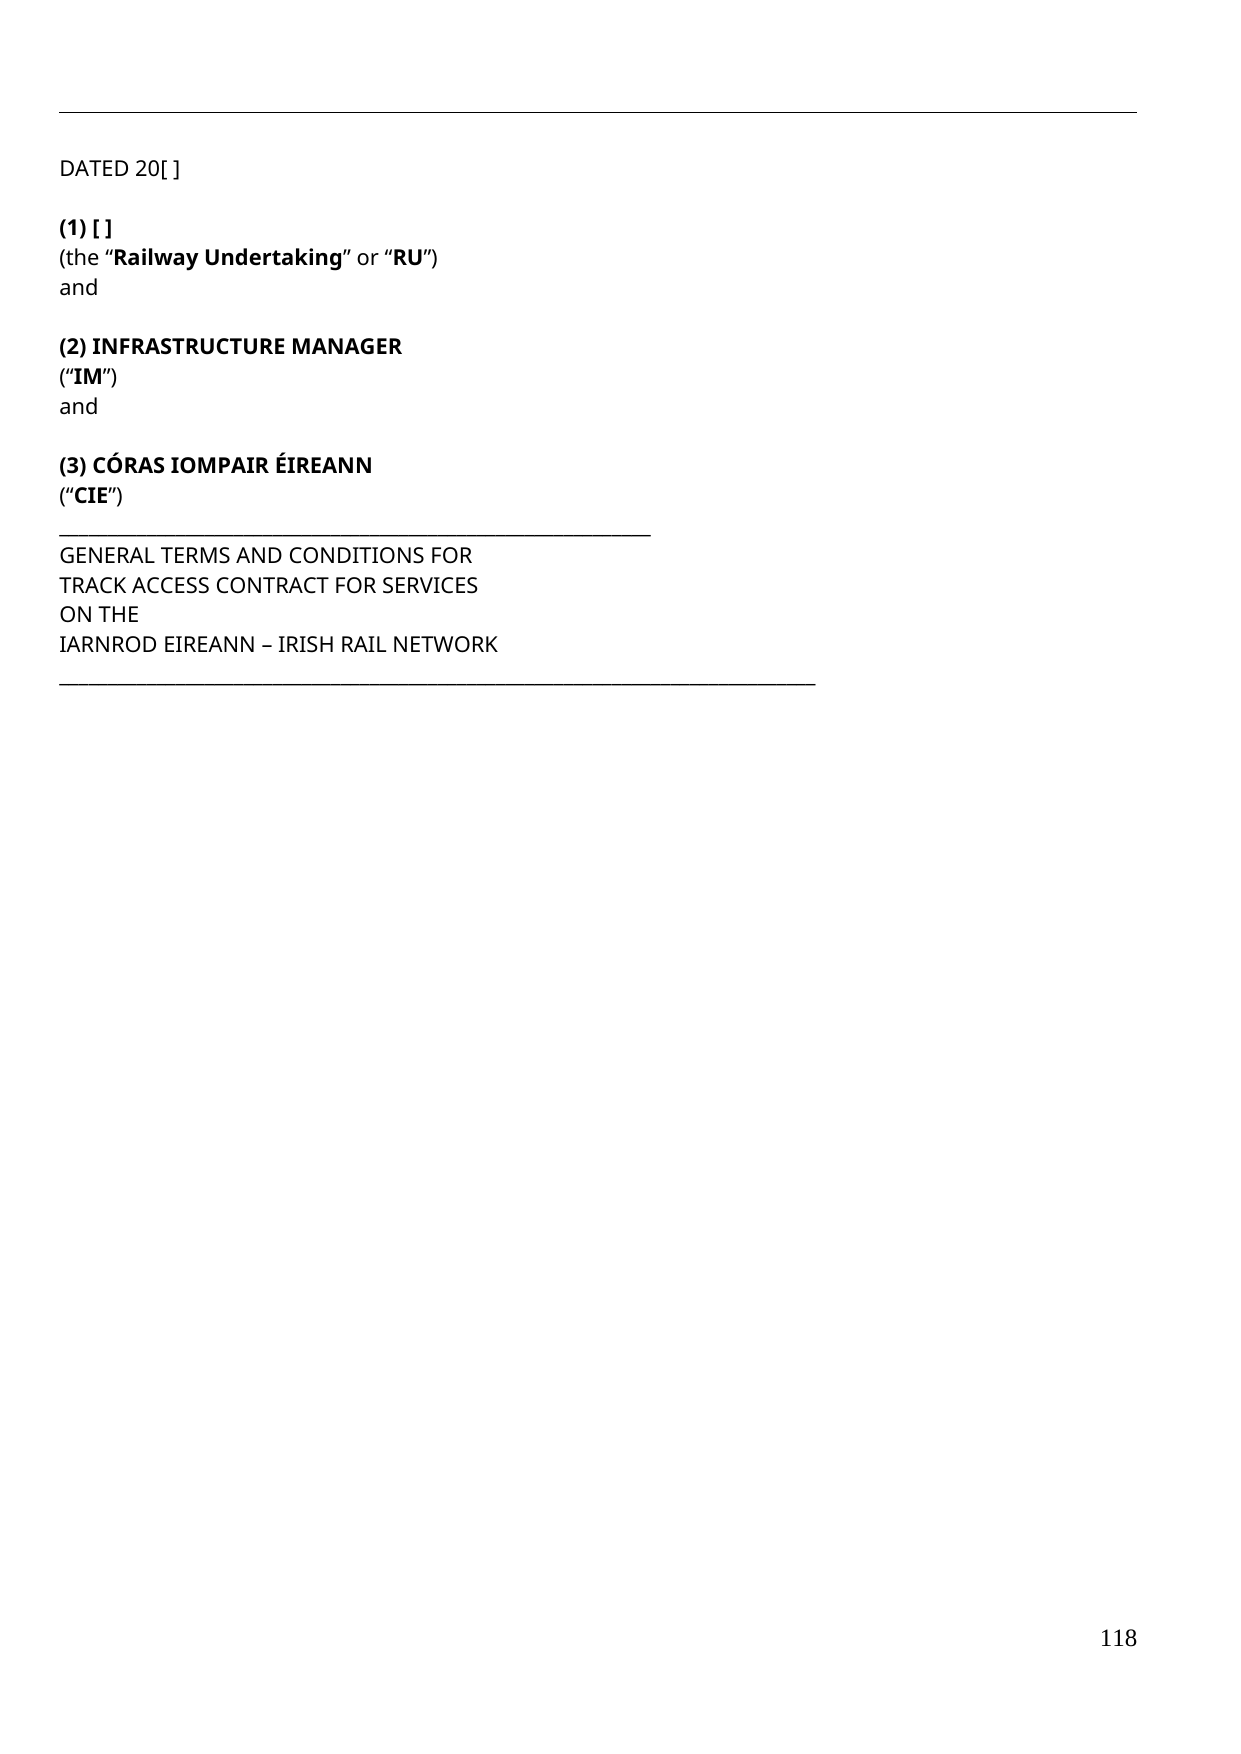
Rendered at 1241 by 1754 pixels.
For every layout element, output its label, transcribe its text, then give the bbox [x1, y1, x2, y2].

text (“IM”) [59, 361, 1137, 391]
text ______________________________________________________________________________ [59, 659, 1137, 689]
text TRACK ACCESS CONTRACT FOR SERVICES [59, 569, 1137, 599]
text (the “Railway Undertaking” or “RU”) [59, 242, 1137, 272]
text DATED 20[ ] [59, 152, 1137, 182]
text (3) CÓRAS IOMPAIR ÉIREANN [59, 450, 1137, 480]
text _____________________________________________________________ [59, 510, 1137, 540]
text ON THE [59, 599, 1137, 629]
text and [59, 391, 1137, 421]
text (1) [ ] [59, 212, 1137, 242]
text (2) INFRASTRUCTURE MANAGER [59, 331, 1137, 361]
text and [59, 272, 1137, 301]
text (“CIE”) [59, 480, 1137, 510]
text GENERAL TERMS AND CONDITIONS FOR [59, 540, 1137, 569]
text IARNROD EIREANN – IRISH RAIL NETWORK [59, 629, 1137, 659]
